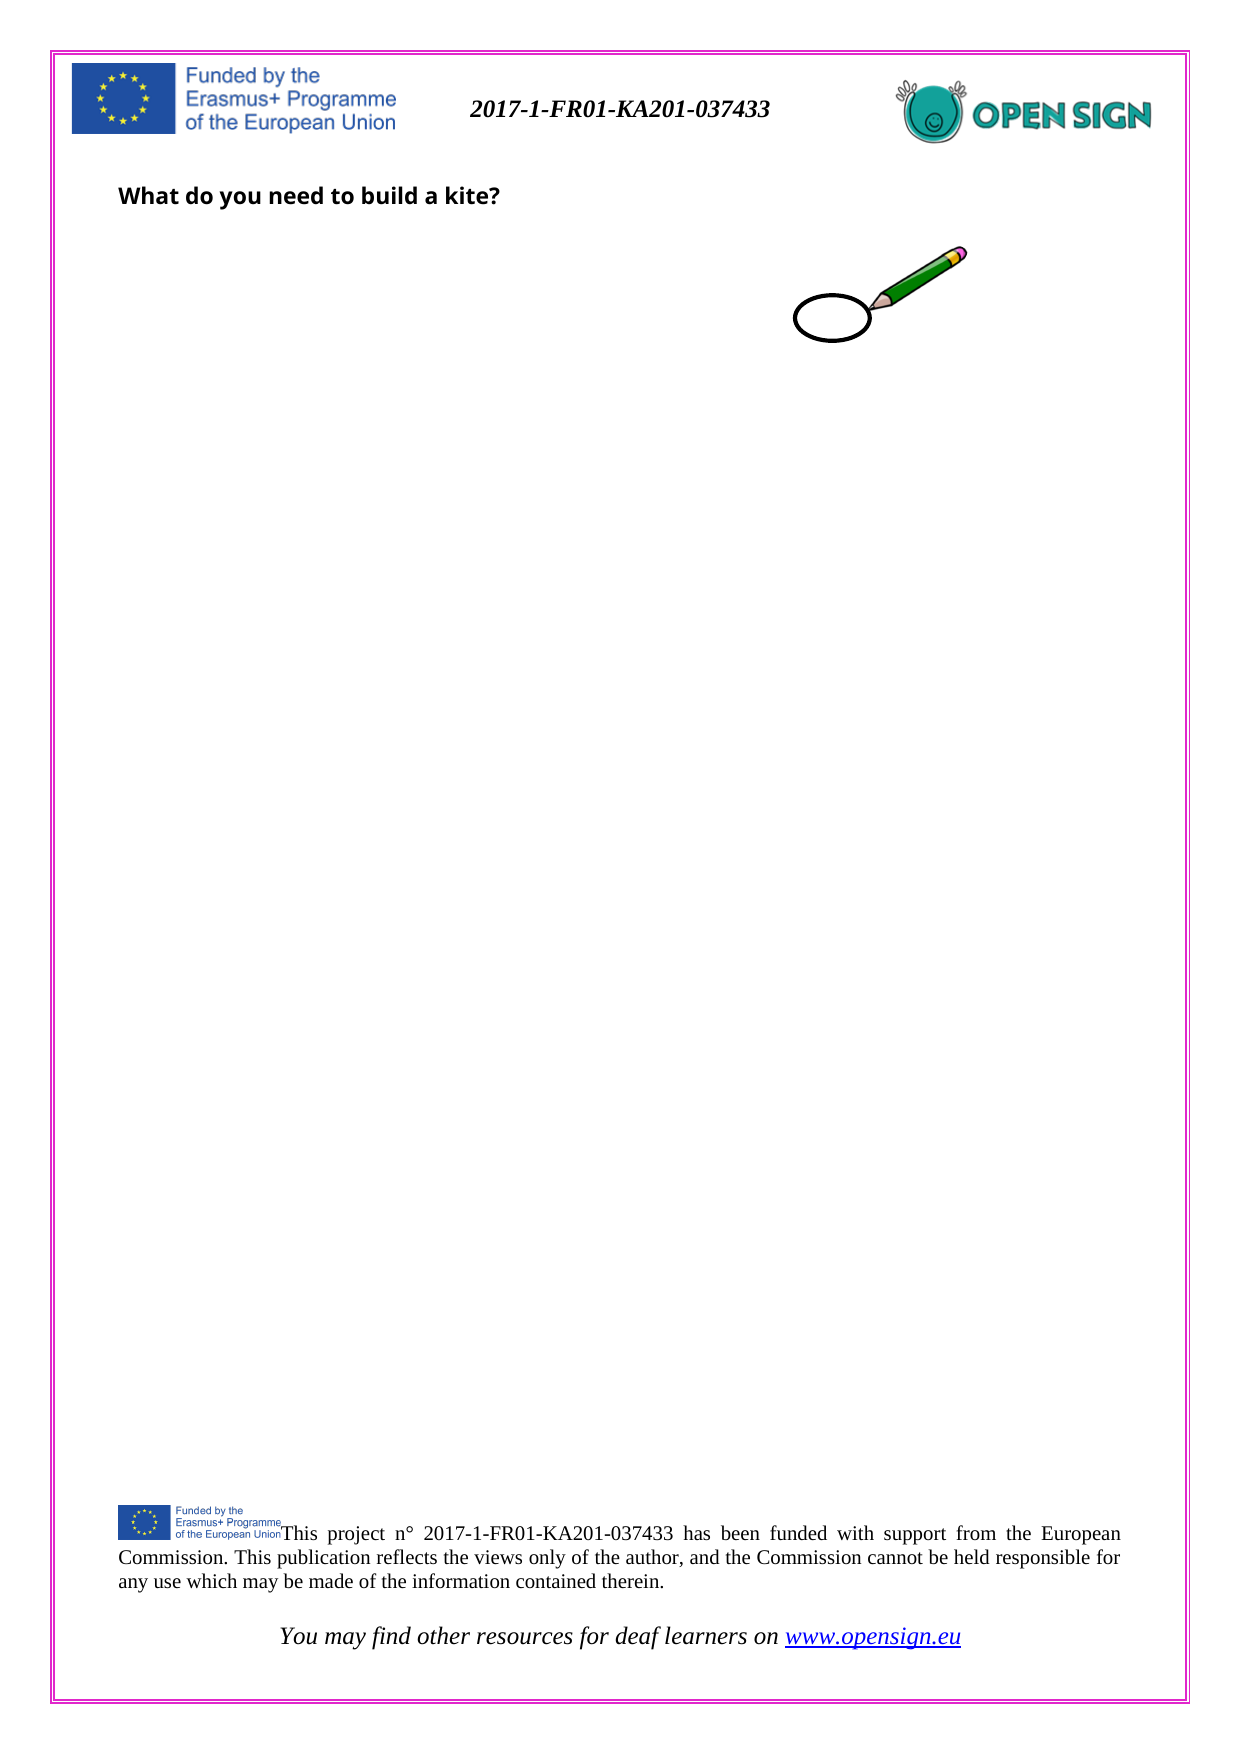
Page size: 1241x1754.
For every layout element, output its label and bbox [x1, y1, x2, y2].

picture [118, 1505, 281, 1540]
picture [71, 63, 396, 134]
picture [869, 222, 968, 338]
picture [882, 70, 1180, 158]
